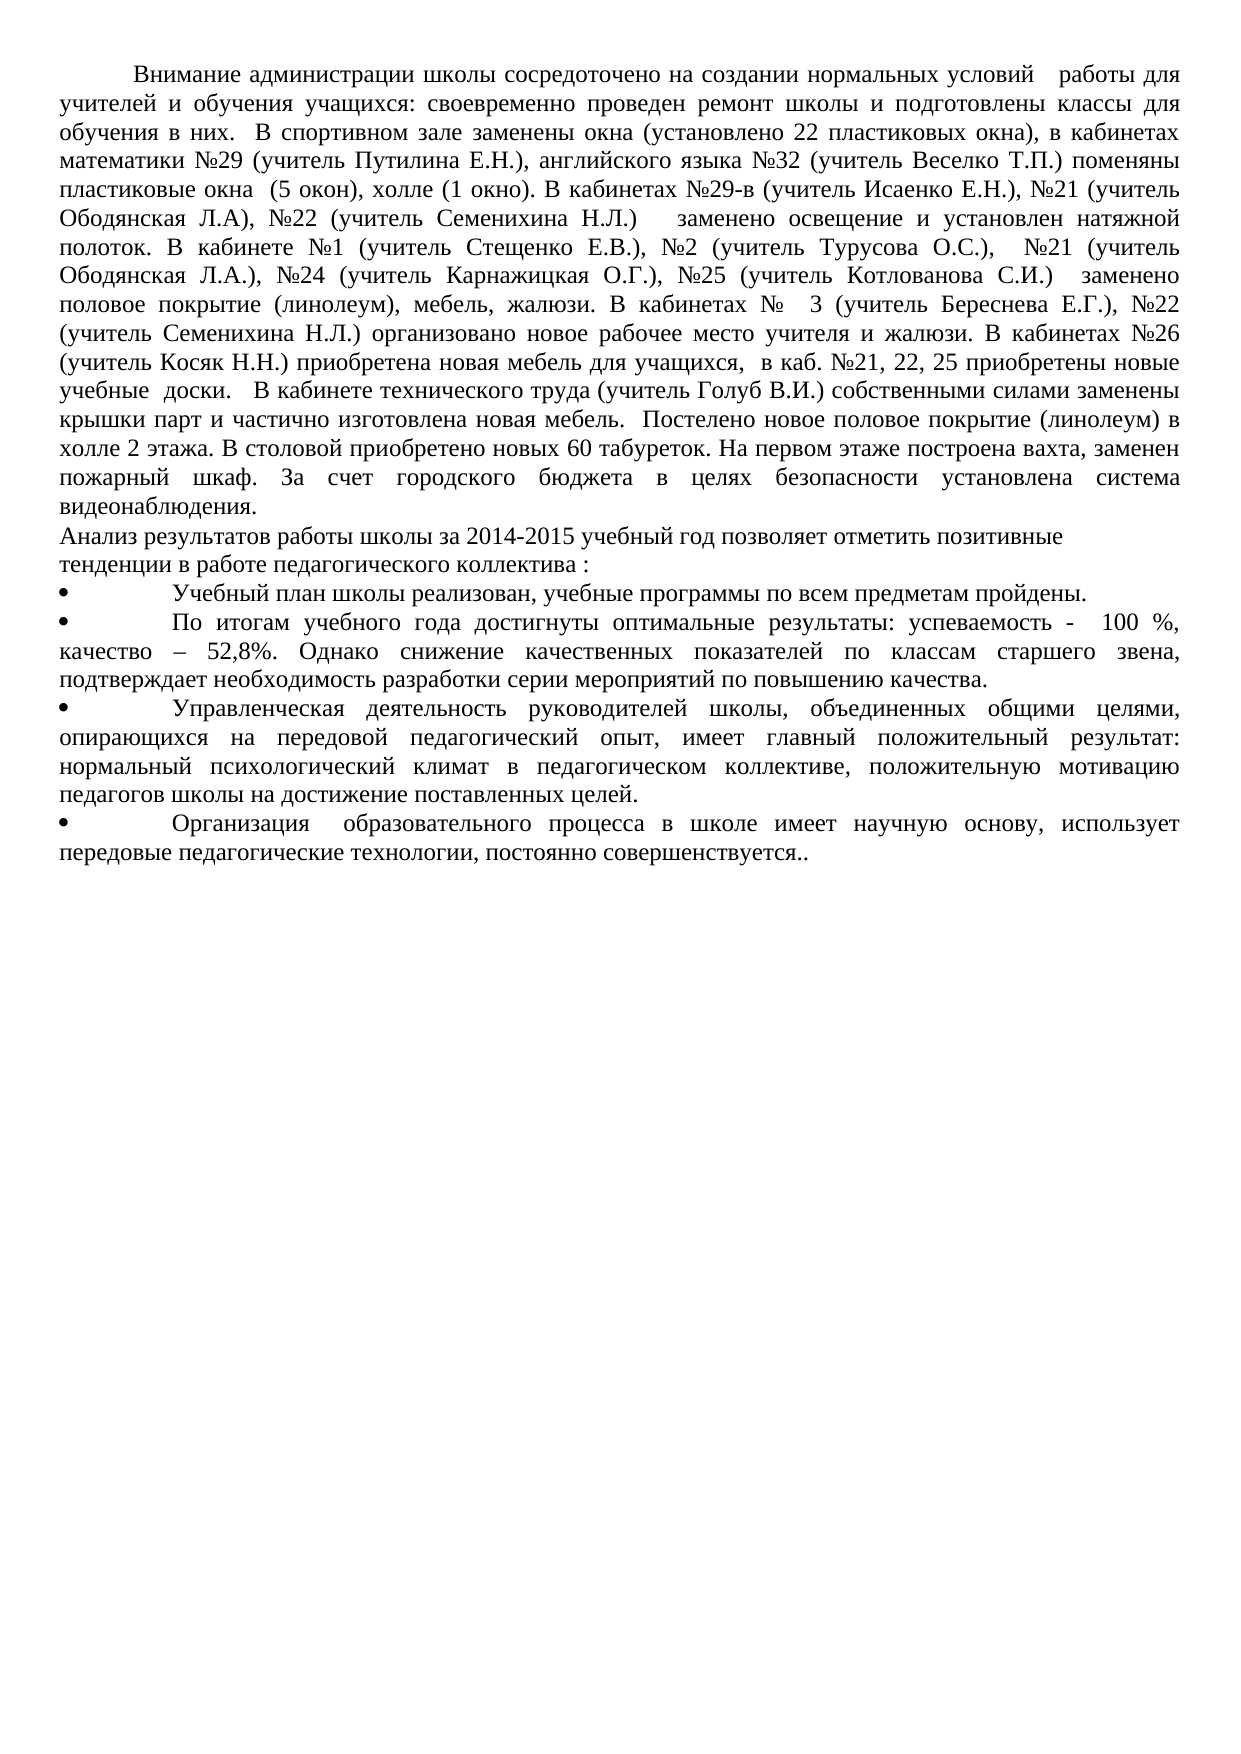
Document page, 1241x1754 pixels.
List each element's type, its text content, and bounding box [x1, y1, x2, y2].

text Анализ результатов работы школы за 2014-2015 учебный год позволяет отметить позитивные тенденции в работе педагогического коллектива : [59, 521, 1181, 578]
list По итогам учебного года достигнуты оптимальные результаты: успеваемость - 100 %, качество – 52,8%. Однако снижение качественных показателей по классам старшего звена, подтверждает необходимость разработки серии мероприятий по повышению качества. [59, 607, 1181, 693]
text Внимание администрации школы сосредоточено на создании нормальных условий работы для учителей и обучения учащихся: своевременно проведен ремонт школы и подготовлены классы для обучения в них. В спортивном зале заменены окна (установлено 22 пластиковых окна), в кабинетах математики №29 (учитель Путилина Е.Н.), английского языка №32 (учитель Веселко Т.П.) поменяны пластиковые окна (5 окон), холле (1 окно). В кабинетах №29-в (учитель Исаенко Е.Н.), №21 (учитель Ободянская Л.А), №22 (учитель Семенихина Н.Л.) заменено освещение и установлен натяжной полоток. В кабинете №1 (учитель Стещенко Е.В.), №2 (учитель Турусова О.С.), №21 (учитель Ободянская Л.А.), №24 (учитель Карнажицкая О.Г.), №25 (учитель Котлованова С.И.) заменено половое покрытие (линолеум), мебель, жалюзи. В кабинетах № 3 (учитель Береснева Е.Г.), №22 (учитель Семенихина Н.Л.) организовано новое рабочее место учителя и жалюзи. В кабинетах №26 (учитель Косяк Н.Н.) приобретена новая мебель для учащихся, в каб. №21, 22, 25 приобретены новые учебные доски. В кабинете технического труда (учитель Голуб В.И.) собственными силами заменены крышки парт и частично изготовлена новая мебель. Постелено новое половое покрытие (линолеум) в холле 2 этажа. В столовой приобретено новых 60 табуреток. На первом этаже построена вахта, заменен пожарный шкаф. За счет городского бюджета в целях безопасности установлена система видеонаблюдения. [59, 59, 1181, 521]
list Управленческая деятельность руководителей школы, объединенных общими целями, опирающихся на передовой педагогический опыт, имеет главный положительный результат: нормальный психологический климат в педагогическом коллективе, положительную мотивацию педагогов школы на достижение поставленных целей. [59, 693, 1181, 808]
list Учебный план школы реализован, учебные программы по всем предметам пройдены. [59, 578, 1181, 607]
list Организация образовательного процесса в школе имеет научную основу, использует передовые педагогические технологии, постоянно совершенствуется.. [59, 808, 1181, 866]
